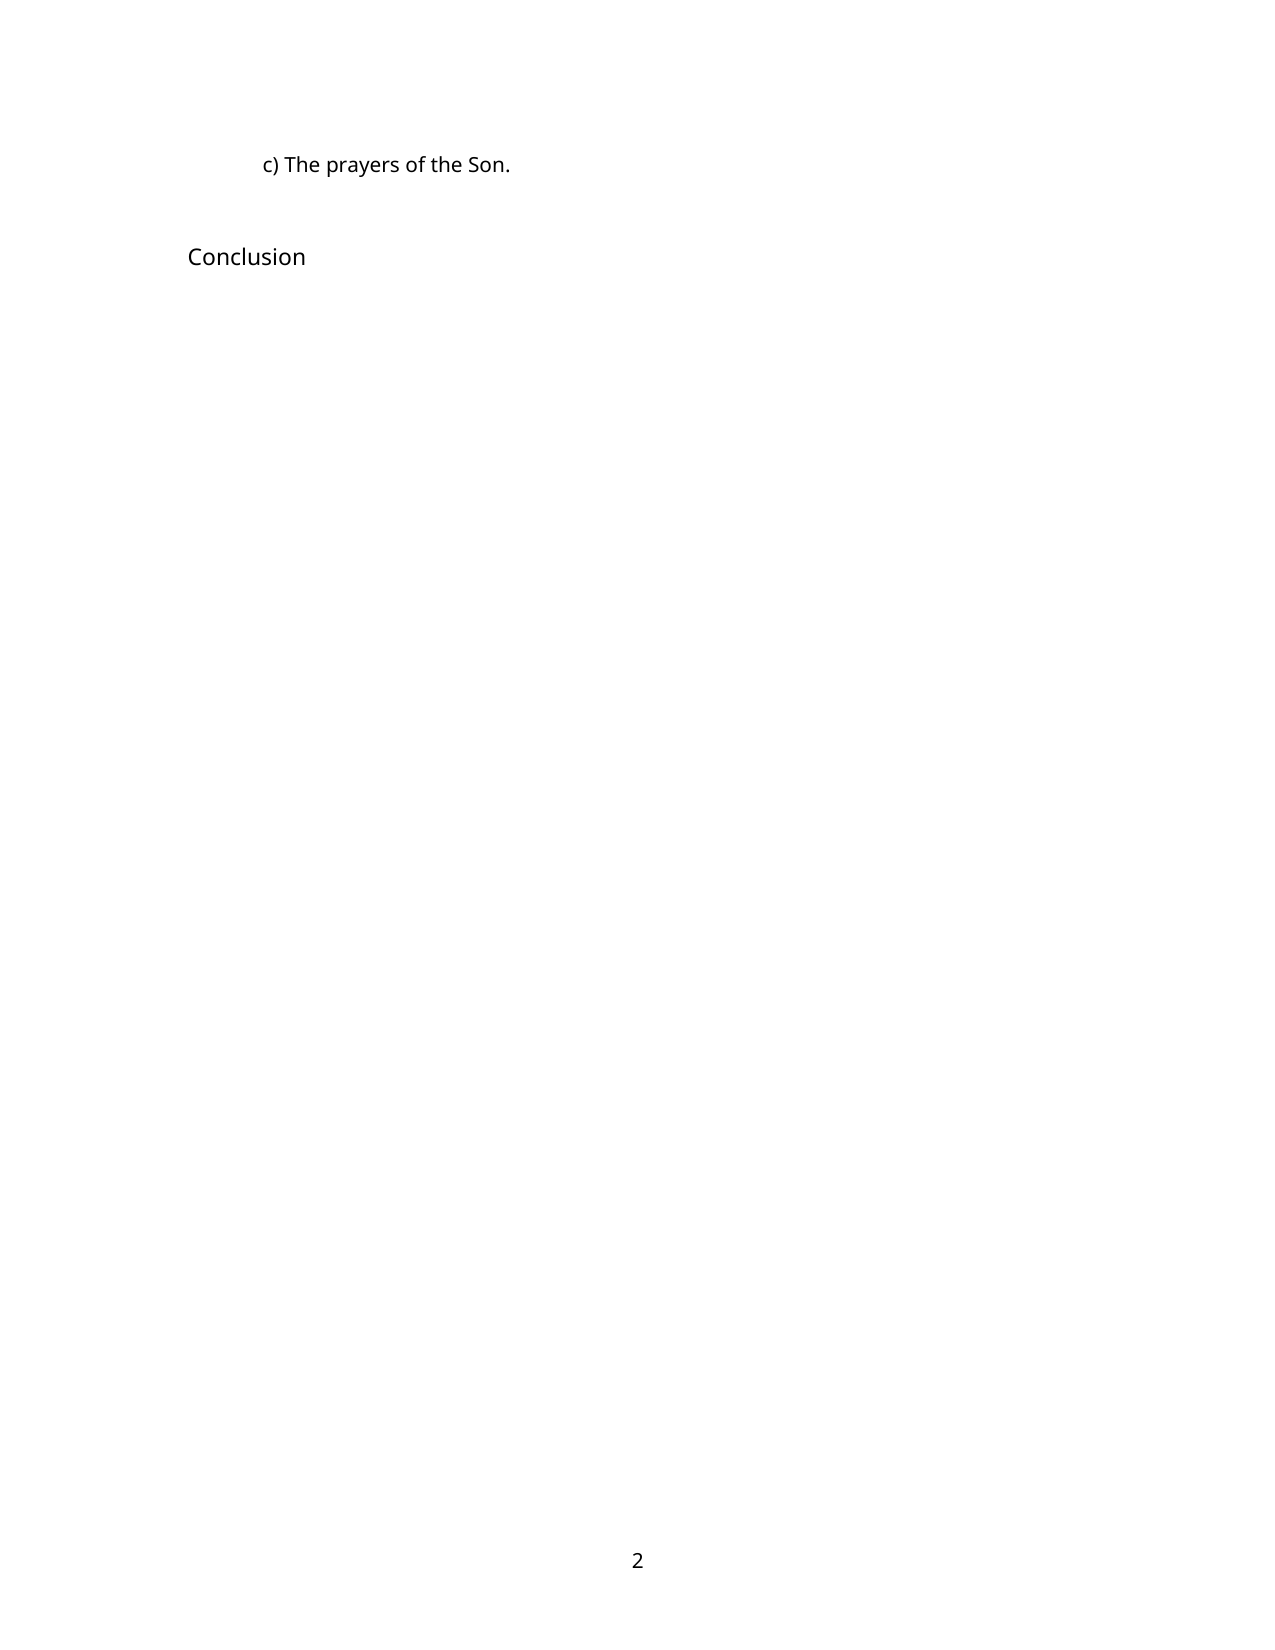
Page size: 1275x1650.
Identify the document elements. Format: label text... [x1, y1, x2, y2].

text c) The prayers of the Son. [187, 150, 1087, 178]
text Conclusion [187, 241, 1087, 272]
